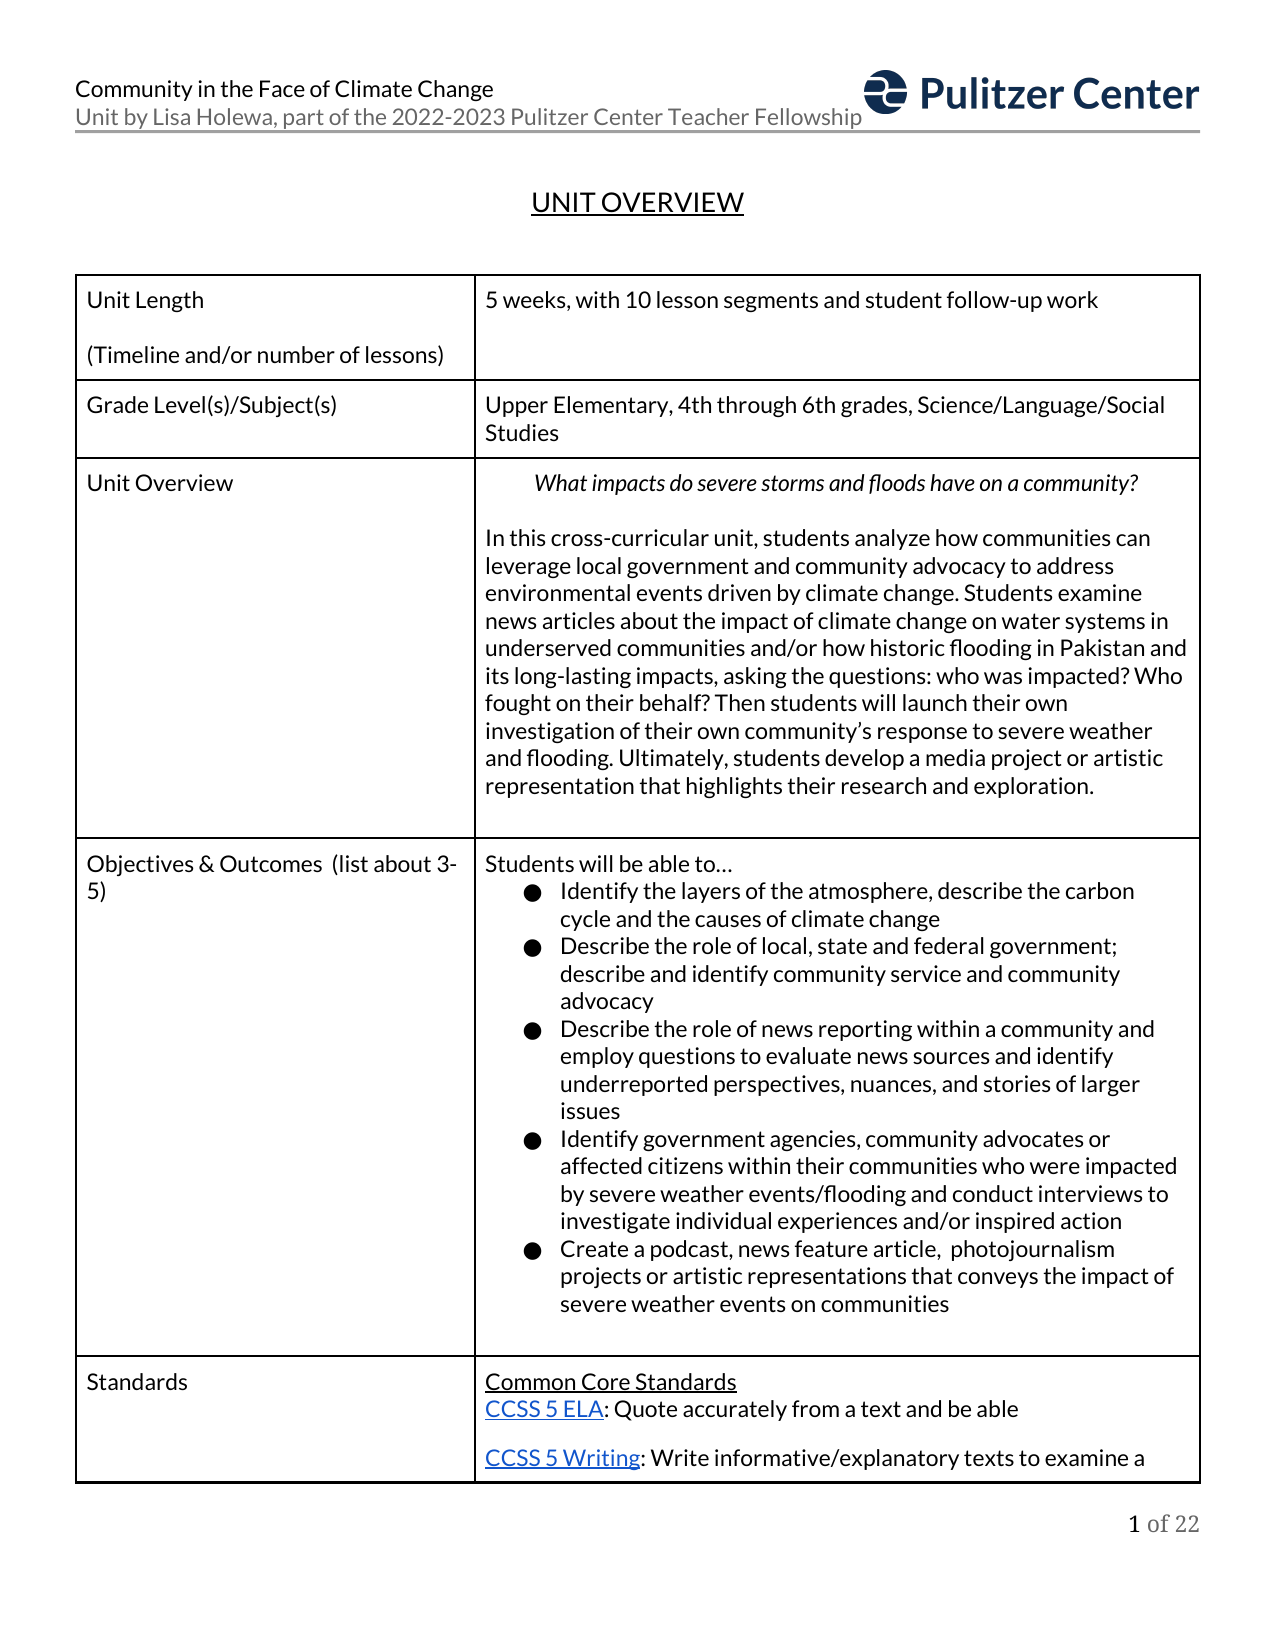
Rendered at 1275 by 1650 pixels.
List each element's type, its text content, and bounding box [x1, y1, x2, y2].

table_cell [476, 1357, 1199, 1481]
table_cell Objectives & Outcomes (list about 3-5) [77, 839, 474, 1355]
table_cell Upper Elementary, 4th through 6th grades, Science/Language/Social Studies [476, 381, 1199, 457]
table_cell Grade Level(s)/Subject(s) [77, 381, 474, 457]
table_header Unit Length (Timeline and/or number of lessons) [77, 276, 474, 379]
table_cell Unit Overview [77, 459, 474, 837]
subtitle UNIT OVERVIEW [75, 186, 1200, 218]
table_cell Students will be able to… Identify the layers of the atmosphere, describe the carbon cycle and the causes of climate change Describe the role of local, state and federal government; describe and identify community service and community advocacy Describe the role of news reporting within a community and employ questions to evaluate news sources and identify underreported perspectives, nuances, and stories of larger issues Identify government agencies, community advocates or affected citizens within their communities who were impacted by severe weather events/flooding and conduct interviews to investigate individual experiences and/or inspired action Create a podcast, news feature article, photojournalism projects or artistic representations that conveys the impact of severe weather events on communities [476, 839, 1199, 1355]
table_cell What impacts do severe storms and floods have on a community? In this cross-curricular unit, students analyze how communities can leverage local government and community advocacy to address environmental events driven by climate change. Students examine news articles about the impact of climate change on water systems in underserved communities and/or how historic flooding in Pakistan and its long-lasting impacts, asking the questions: who was impacted? Who fought on their behalf? Then students will launch their own investigation of their own community’s response to severe weather and flooding. Ultimately, students develop a media project or artistic representation that highlights their research and exploration. [476, 459, 1199, 837]
table_cell Standards [77, 1357, 474, 1481]
table_header 5 weeks, with 10 lesson segments and student follow-up work [476, 276, 1199, 379]
picture [864, 70, 1200, 114]
